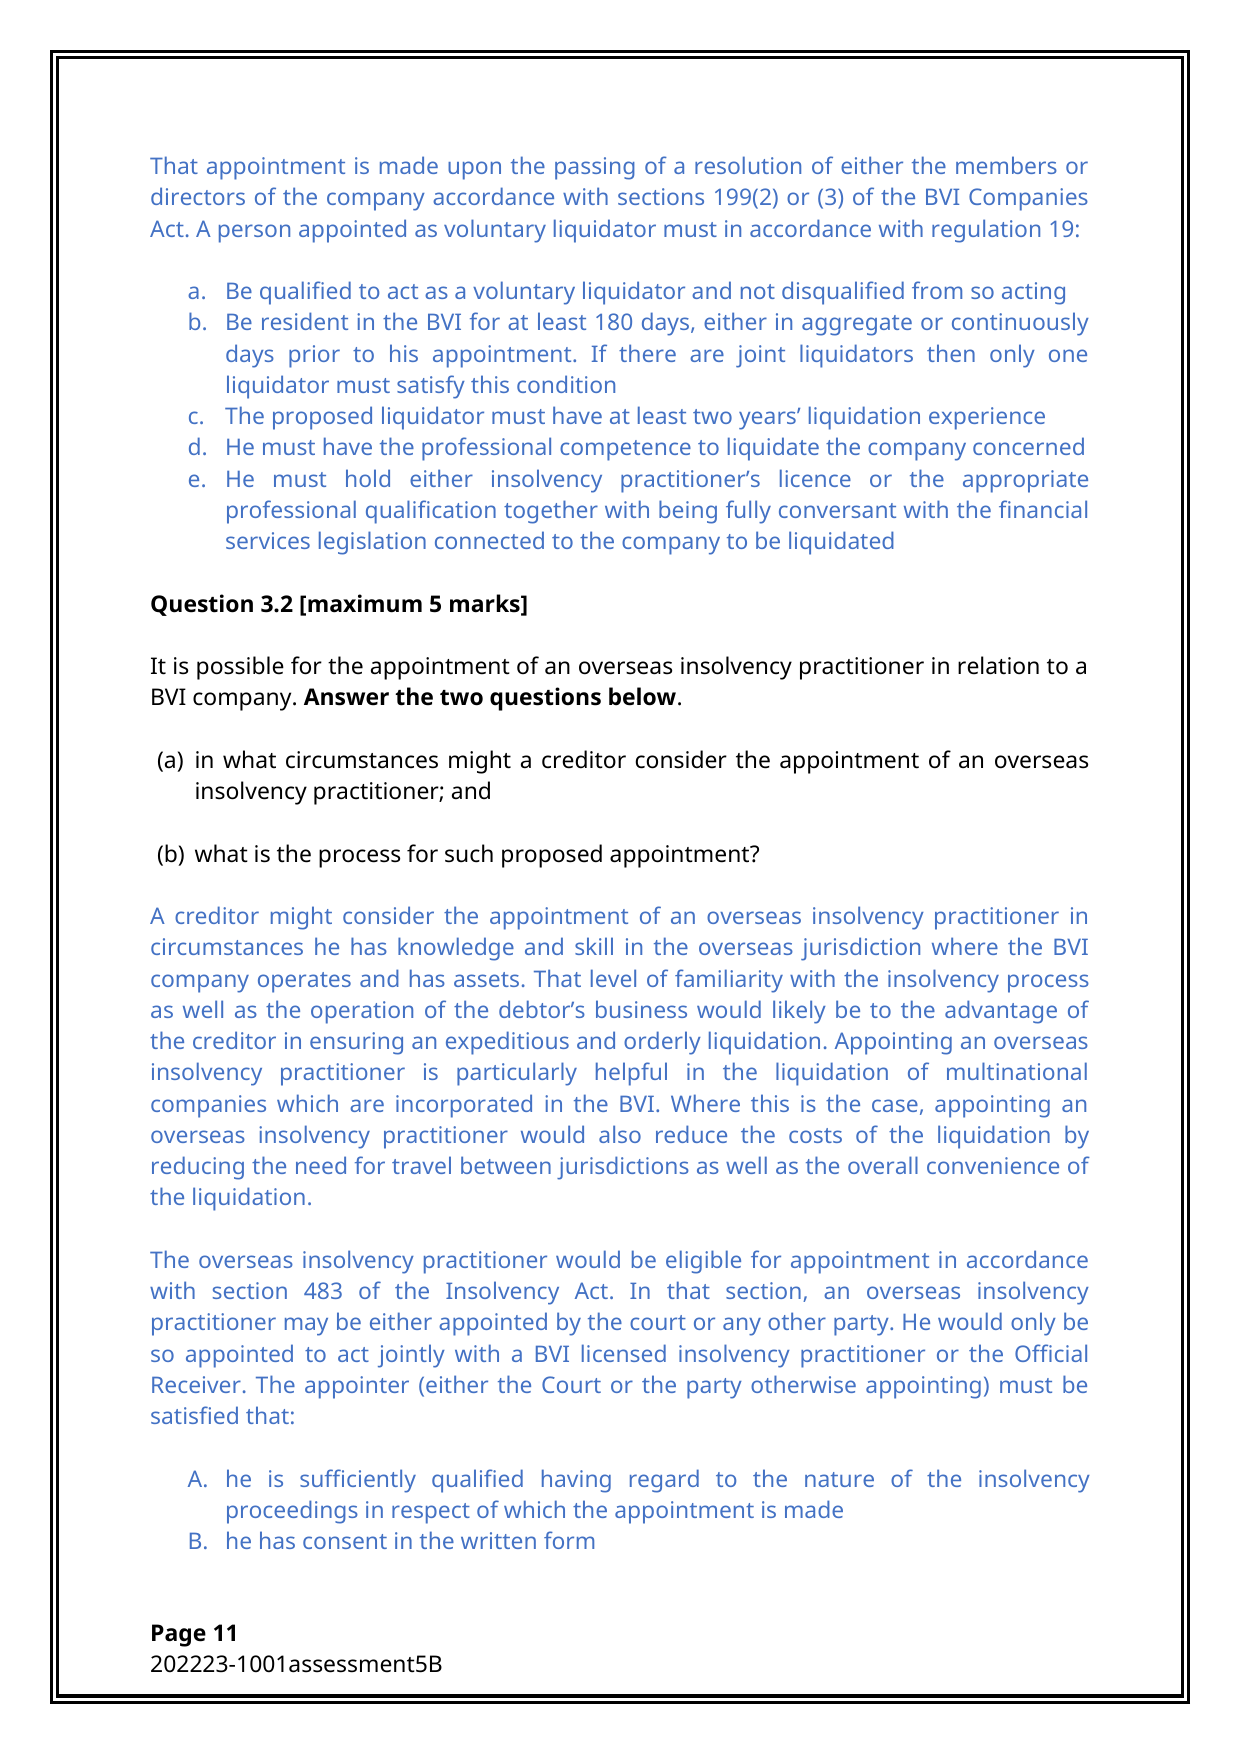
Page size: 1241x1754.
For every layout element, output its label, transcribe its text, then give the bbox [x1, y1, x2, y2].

list Be qualified to act as a voluntary liquidator and not disqualified from so acting [187, 275, 1090, 306]
list in what circumstances might a creditor consider the appointment of an overseas insolvency practitioner; and [157, 744, 1090, 806]
text A creditor might consider the appointment of an overseas insolvency practitioner in circumstances he has knowledge and skill in the overseas jurisdiction where the BVI company operates and has assets. That level of familiarity with the insolvency process as well as the operation of the debtor’s business would likely be to the advantage of the creditor in ensuring an expeditious and orderly liquidation. Appointing an overseas insolvency practitioner is particularly helpful in the liquidation of multinational companies which are incorporated in the BVI. Where this is the case, appointing an overseas insolvency practitioner would also reduce the costs of the liquidation by reducing the need for travel between jurisdictions as well as the overall convenience of the liquidation. [150, 900, 1090, 1212]
text The overseas insolvency practitioner would be eligible for appointment in accordance with section 483 of the Insolvency Act. In that section, an overseas insolvency practitioner may be either appointed by the court or any other party. He would only be so appointed to act jointly with a BVI licensed insolvency practitioner or the Official Receiver. The appointer (either the Court or the party otherwise appointing) must be satisfied that: [150, 1244, 1090, 1431]
list Be resident in the BVI for at least 180 days, either in aggregate or continuously days prior to his appointment. If there are joint liquidators then only one liquidator must satisfy this condition [187, 306, 1090, 400]
list what is the process for such proposed appointment? [157, 837, 1090, 869]
text Question 3.2 [maximum 5 marks] [150, 587, 1090, 619]
list he has consent in the written form [187, 1525, 1090, 1556]
list he is sufficiently qualified having regard to the nature of the insolvency proceedings in respect of which the appointment is made [187, 1462, 1090, 1525]
list The proposed liquidator must have at least two years’ liquidation experience [187, 400, 1090, 431]
list He must have the professional competence to liquidate the company concerned [187, 431, 1090, 462]
text It is possible for the appointment of an overseas insolvency practitioner in relation to a BVI company. Answer the two questions below. [150, 650, 1090, 712]
text That appointment is made upon the passing of a resolution of either the members or directors of the company accordance with sections 199(2) or (3) of the BVI Companies Act. A person appointed as voluntary liquidator must in accordance with regulation 19: [150, 150, 1090, 244]
list He must hold either insolvency practitioner’s licence or the appropriate professional qualification together with being fully conversant with the financial services legislation connected to the company to be liquidated [187, 462, 1090, 556]
